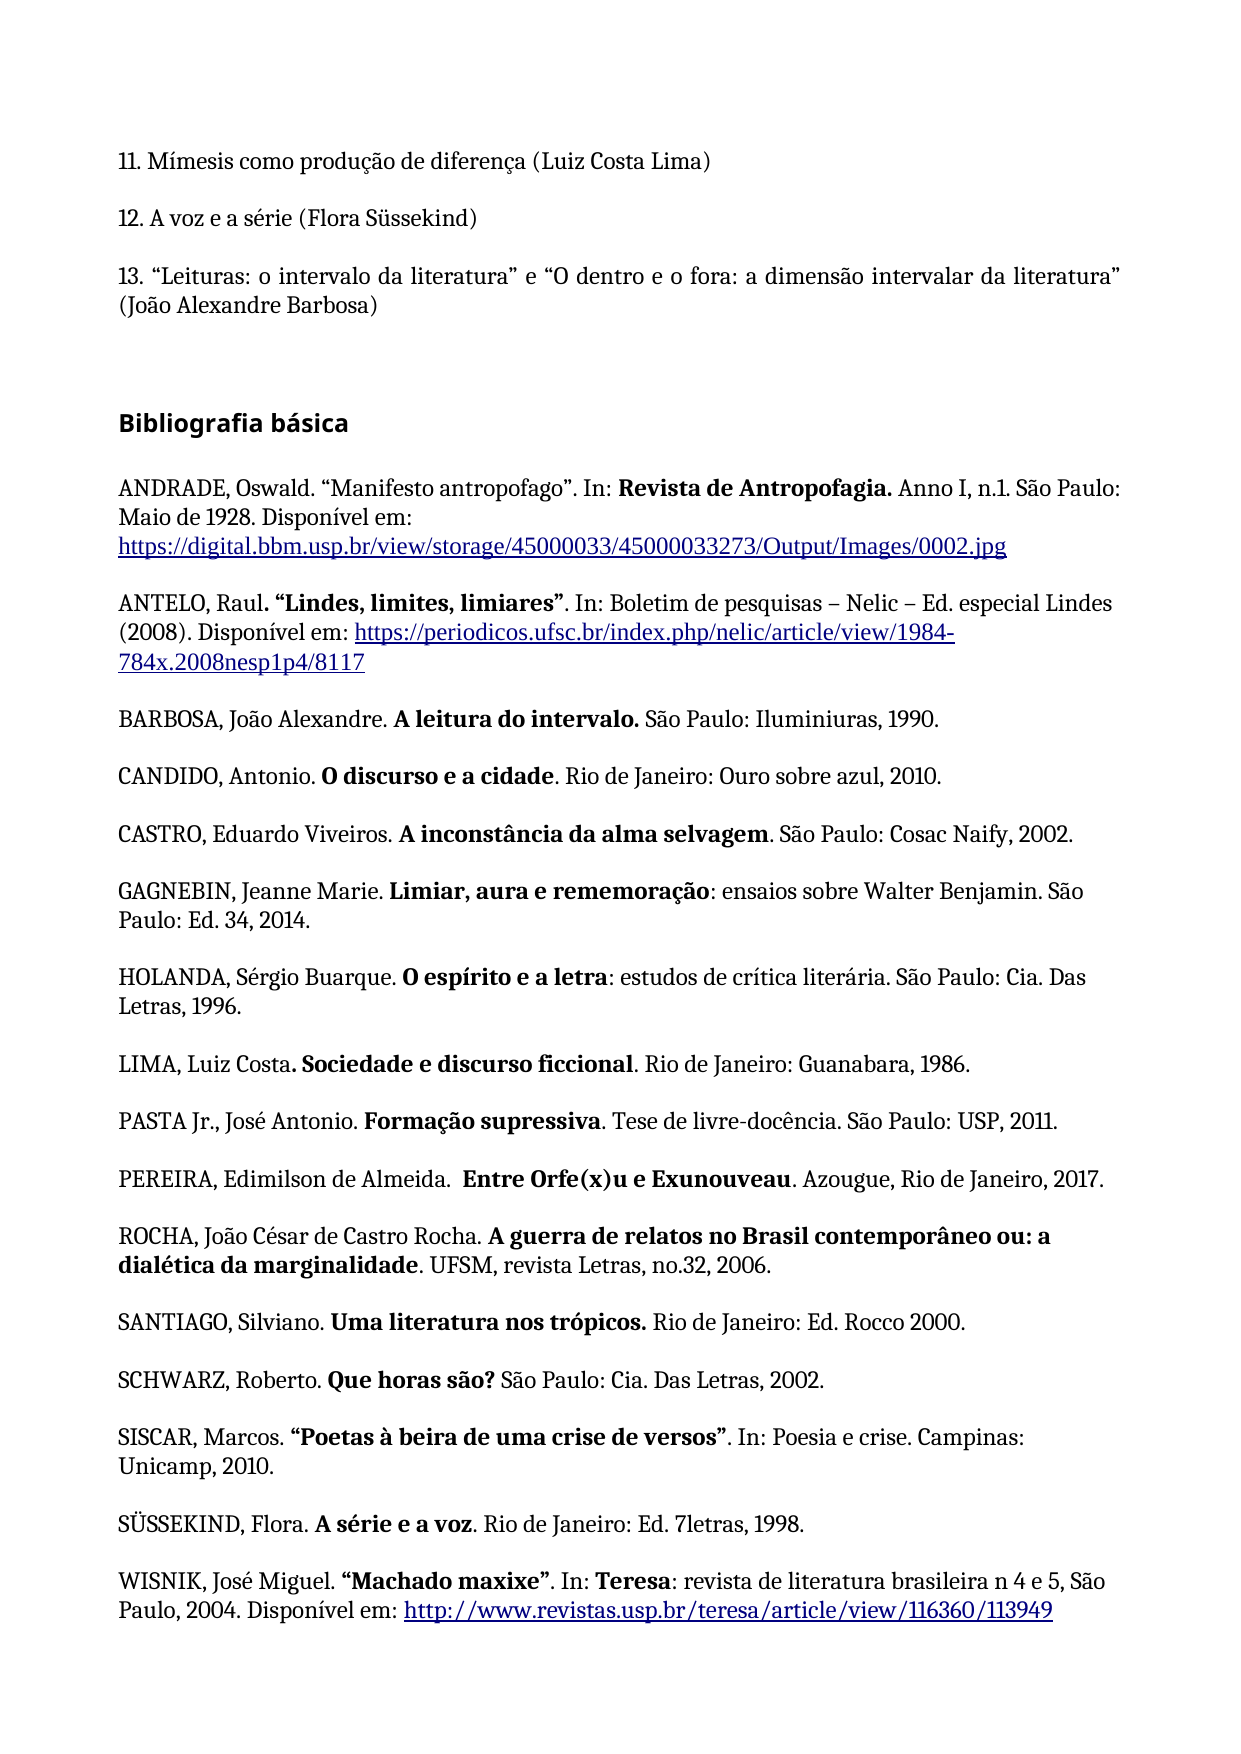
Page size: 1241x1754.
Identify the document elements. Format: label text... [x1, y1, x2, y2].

text ROCHA, João César de Castro Rocha. A guerra de relatos no Brasil contemporâneo ou: a dialética da marginalidade. UFSM, revista Letras, no.32, 2006. [118, 1222, 1122, 1279]
text WISNIK, José Miguel. “Machado maxixe”. In: Teresa: revista de literatura brasileira n 4 e 5, São Paulo, 2004. Disponível em: http://www.revistas.usp.br/teresa/article/view/116360/113949 [118, 1567, 1122, 1624]
text SCHWARZ, Roberto. Que horas são? São Paulo: Cia. Das Letras, 2002. [118, 1366, 1122, 1394]
text SISCAR, Marcos. “Poetas à beira de uma crise de versos”. In: Poesia e crise. Campinas: Unicamp, 2010. [118, 1423, 1122, 1481]
text 12. A voz e a série (Flora Süssekind) [118, 204, 1122, 233]
text GAGNEBIN, Jeanne Marie. Limiar, aura e rememoração: ensaios sobre Walter Benjamin. São Paulo: Ed. 34, 2014. [118, 877, 1122, 934]
text Bibliografia básica [118, 406, 1122, 440]
text BARBOSA, João Alexandre. A leitura do intervalo. São Paulo: Iluminiuras, 1990. [118, 704, 1122, 733]
text PASTA Jr., José Antonio. Formação supressiva. Tese de livre-docência. São Paulo: USP, 2011. [118, 1107, 1122, 1136]
text ANTELO, Raul. “Lindes, limites, limiares”. In: Boletim de pesquisas – Nelic – Ed. especial Lindes (2008). Disponível em: https://periodicos.ufsc.br/index.php/nelic/article/view/1984-784x.2008nesp1p4/8117 [118, 589, 1122, 676]
text 13. “Leituras: o intervalo da literatura” e “O dentro e o fora: a dimensão intervalar da literatura” (João Alexandre Barbosa) [118, 262, 1122, 319]
text 11. Mímesis como produção de diferença (Luiz Costa Lima) [118, 147, 1122, 176]
text PEREIRA, Edimilson de Almeida. Entre Orfe(x)u e Exunouveau. Azougue, Rio de Janeiro, 2017. [118, 1164, 1122, 1193]
text SANTIAGO, Silviano. Uma literatura nos trópicos. Rio de Janeiro: Ed. Rocco 2000. [118, 1308, 1122, 1337]
text CANDIDO, Antonio. O discurso e a cidade. Rio de Janeiro: Ouro sobre azul, 2010. [118, 762, 1122, 791]
text HOLANDA, Sérgio Buarque. O espírito e a letra: estudos de crítica literária. São Paulo: Cia. Das Letras, 1996. [118, 963, 1122, 1021]
text CASTRO, Eduardo Viveiros. A inconstância da alma selvagem. São Paulo: Cosac Naify, 2002. [118, 819, 1122, 848]
text SÜSSEKIND, Flora. A série e a voz. Rio de Janeiro: Ed. 7letras, 1998. [118, 1509, 1122, 1538]
text LIMA, Luiz Costa. Sociedade e discurso ficcional. Rio de Janeiro: Guanabara, 1986. [118, 1049, 1122, 1078]
text ANDRADE, Oswald. “Manifesto antropofago”. In: Revista de Antropofagia. Anno I, n.1. São Paulo: Maio de 1928. Disponível em: https://digital.bbm.usp.br/view/storage/45000033/45000033273/Output/Images/0002.jpg [118, 474, 1122, 560]
